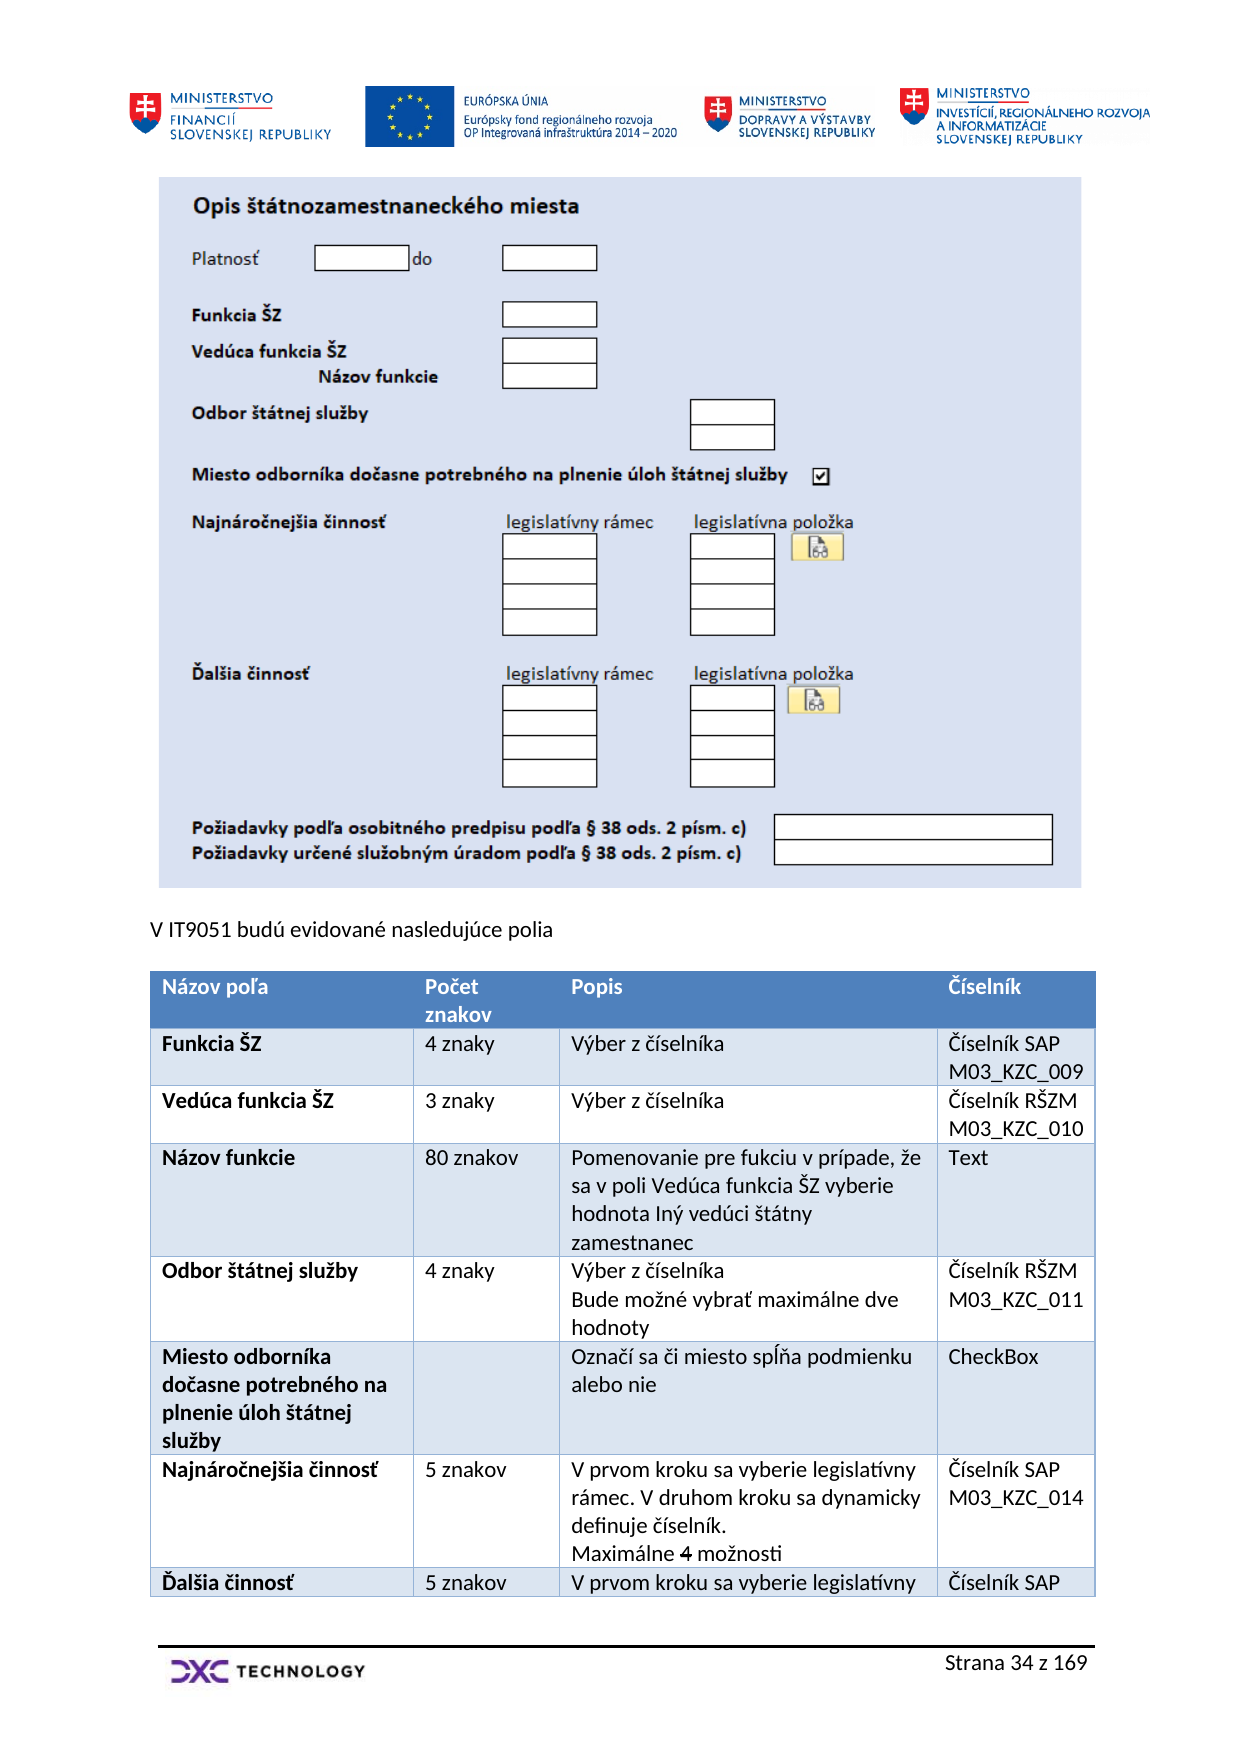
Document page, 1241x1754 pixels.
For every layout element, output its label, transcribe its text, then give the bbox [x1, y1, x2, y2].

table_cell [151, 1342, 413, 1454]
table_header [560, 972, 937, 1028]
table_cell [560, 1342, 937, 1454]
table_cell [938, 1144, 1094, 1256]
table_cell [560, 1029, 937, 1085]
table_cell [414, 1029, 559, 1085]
picture [900, 88, 1150, 146]
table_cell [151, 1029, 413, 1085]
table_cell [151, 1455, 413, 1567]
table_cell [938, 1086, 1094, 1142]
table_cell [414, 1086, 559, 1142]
picture [164, 1648, 381, 1697]
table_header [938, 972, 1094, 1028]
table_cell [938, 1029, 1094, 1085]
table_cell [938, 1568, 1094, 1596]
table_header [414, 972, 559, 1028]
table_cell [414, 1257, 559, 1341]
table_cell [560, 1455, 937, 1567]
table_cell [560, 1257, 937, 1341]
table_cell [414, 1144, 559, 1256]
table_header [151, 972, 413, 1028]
picture [129, 93, 331, 142]
picture [158, 177, 1082, 888]
picture [365, 86, 875, 147]
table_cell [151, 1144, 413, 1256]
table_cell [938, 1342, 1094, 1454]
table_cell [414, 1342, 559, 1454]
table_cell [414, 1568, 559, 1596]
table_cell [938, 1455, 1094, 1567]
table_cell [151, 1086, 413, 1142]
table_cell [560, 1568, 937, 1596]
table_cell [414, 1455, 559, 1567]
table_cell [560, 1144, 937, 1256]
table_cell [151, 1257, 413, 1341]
text V IT9051 budú evidované nasledujúce polia [150, 915, 1090, 943]
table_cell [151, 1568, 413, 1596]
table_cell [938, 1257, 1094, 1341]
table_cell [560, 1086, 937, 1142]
